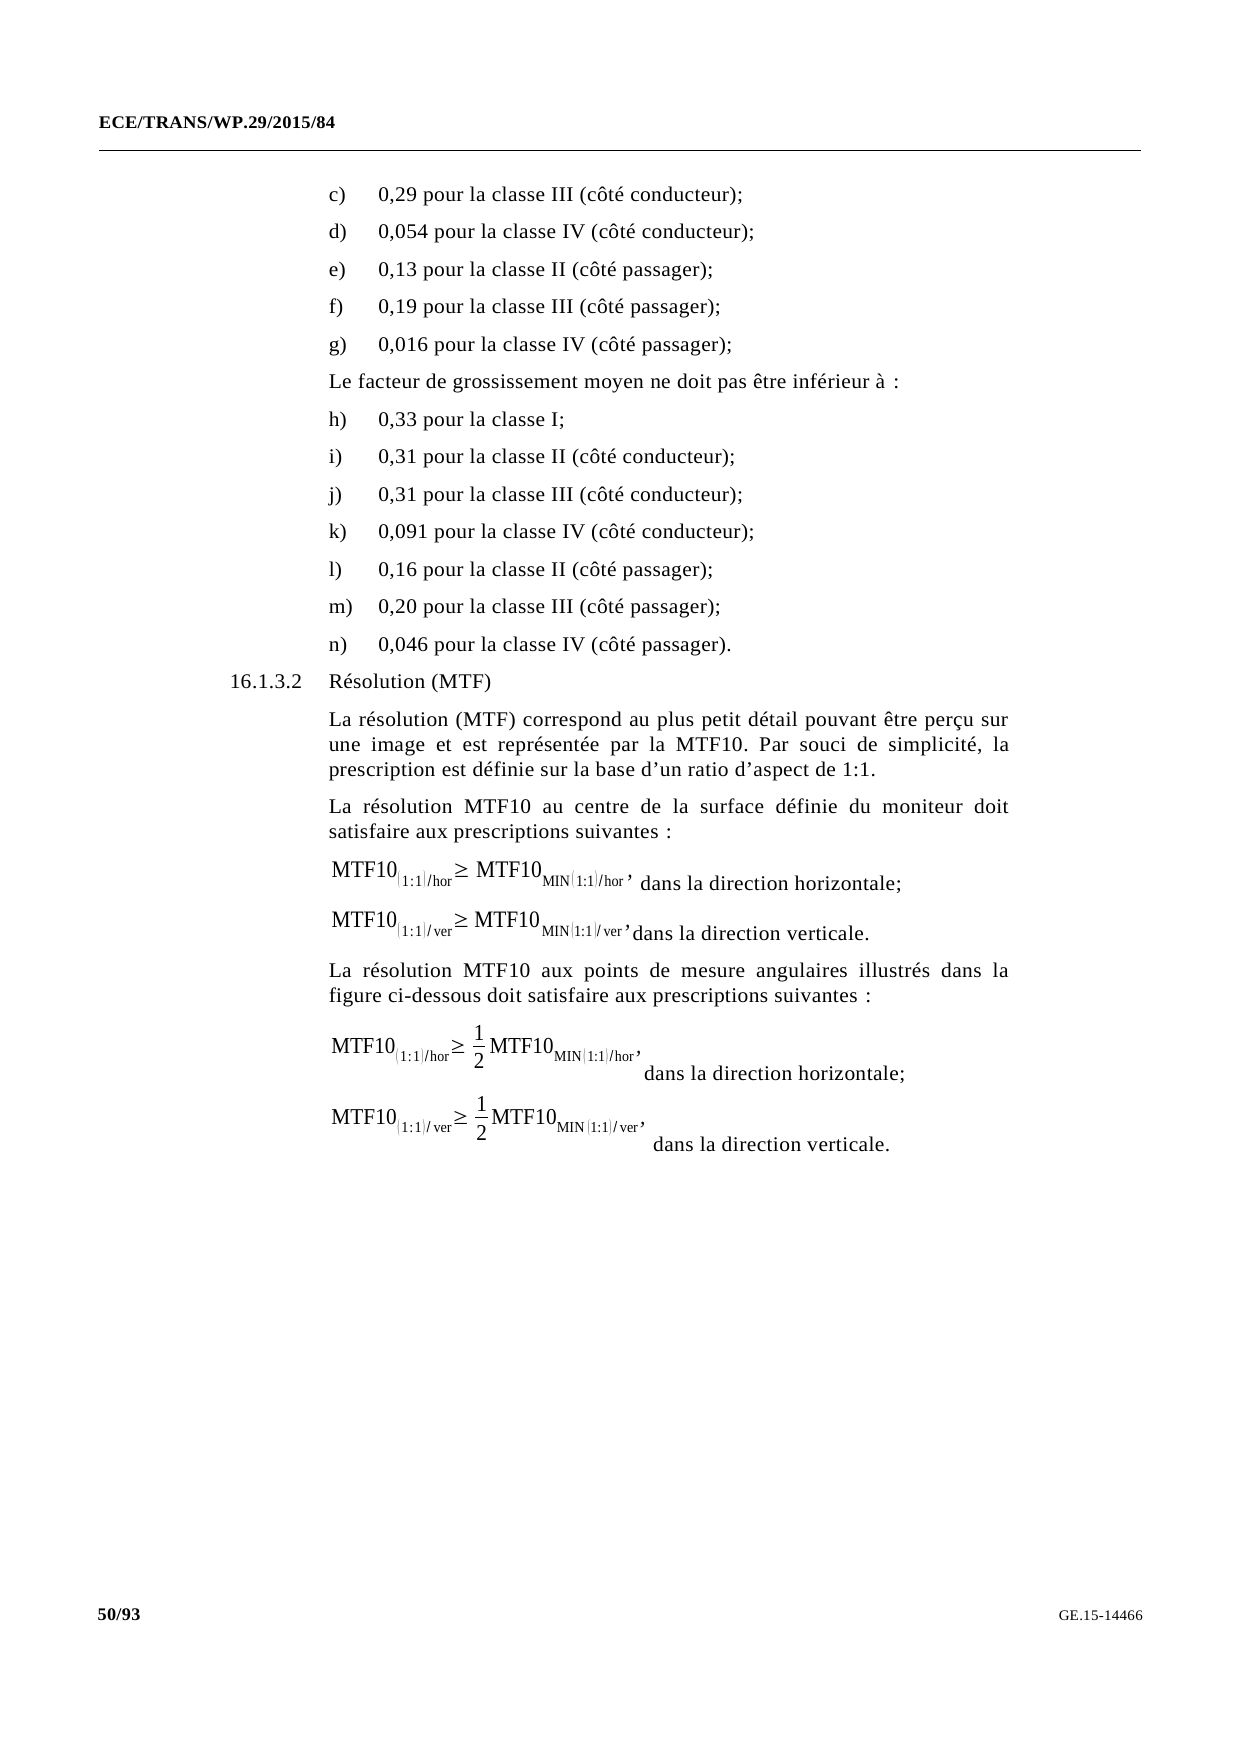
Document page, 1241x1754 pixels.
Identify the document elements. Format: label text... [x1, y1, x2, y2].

text 16.1.3.2 Résolution (MTF) [229, 669, 1011, 694]
text e) 0,13 pour la classe II (côté passager); [229, 256, 1011, 281]
text j) 0,31 pour la classe III (côté conducteur); [229, 481, 1011, 506]
text h) 0,33 pour la classe I; [229, 406, 1011, 431]
text d) 0,054 pour la classe IV (côté conducteur); [229, 219, 1011, 244]
text dans la direction horizontale; [331, 1020, 1024, 1085]
text La résolution MTF10 au centre de la surface définie du moniteur doit satisfaire aux prescriptions suivantes : [229, 794, 1011, 844]
text La résolution (MTF) correspond au plus petit détail pouvant être perçu sur une image et est représentée par la MTF10. Par souci de simplicité, la prescription est définie sur la base d’un ratio d’aspect de 1:1. [229, 706, 1011, 781]
text k) 0,091 pour la classe IV (côté conducteur); [229, 519, 1011, 544]
text i) 0,31 pour la classe II (côté conducteur); [229, 444, 1011, 469]
text g) 0,016 pour la classe IV (côté passager); [229, 331, 1011, 356]
text l) 0,16 pour la classe II (côté passager); [229, 556, 1011, 581]
text dans la direction verticale. [331, 1091, 1024, 1156]
text La résolution MTF10 aux points de mesure angulaires illustrés dans la figure ci-dessous doit satisfaire aux prescriptions suivantes : [229, 957, 1011, 1007]
text dans la direction horizontale; [328, 856, 1011, 894]
text f) 0,19 pour la classe III (côté passager); [229, 294, 1011, 319]
text c) 0,29 pour la classe III (côté conducteur); [229, 181, 1011, 206]
text Le facteur de grossissement moyen ne doit pas être inférieur à : [229, 369, 1011, 394]
text n) 0,046 pour la classe IV (côté passager). [229, 631, 1011, 656]
text m) 0,20 pour la classe III (côté passager); [229, 594, 1011, 619]
text dans la direction verticale. [328, 907, 1011, 945]
